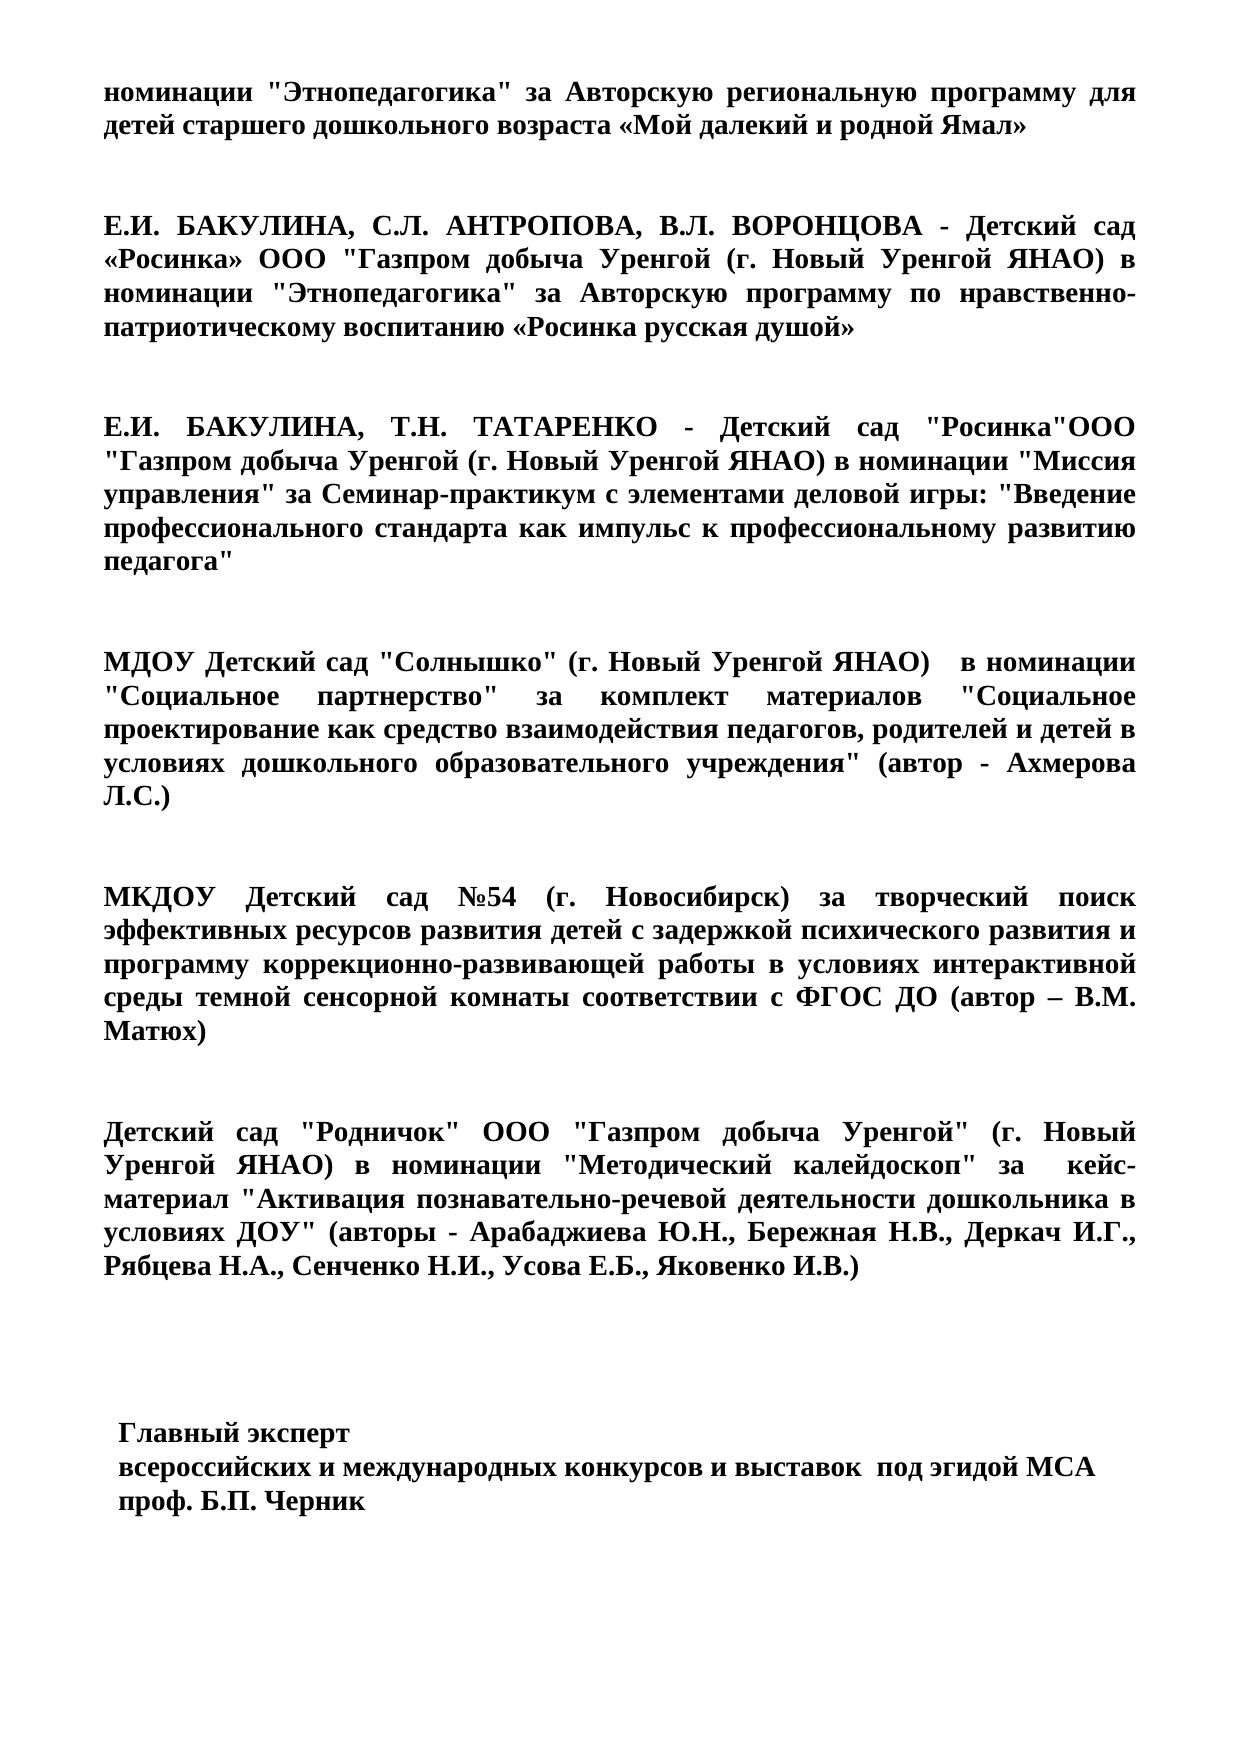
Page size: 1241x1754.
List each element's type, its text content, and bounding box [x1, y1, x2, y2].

text проф. Б.П. Черник [118, 1483, 1152, 1516]
text всероссийских и международных конкурсов и выставок под эгидой МСА [118, 1449, 1152, 1483]
text МДОУ Детский сад "Солнышко" (г. Новый Уренгой ЯНАО) в номинации "Социальное партнерство" за комплект материалов "Социальное проектирование как средство взаимодействия педагогов, родителей и детей в условиях дошкольного образовательного учреждения" (автор - Ахмерова Л.С.) [103, 644, 1137, 812]
text Детский сад "Родничок" ООО "Газпром добыча Уренгой" (г. Новый Уренгой ЯНАО) в номинации "Методический калейдоскоп" за кейс-материал "Активация познавательно-речевой деятельности дошкольника в условиях ДОУ" (авторы - Арабаджиева Ю.Н., Бережная Н.В., Деркач И.Г., Рябцева Н.А., Сенченко Н.И., Усова Е.Б., Яковенко И.В.) [103, 1114, 1137, 1281]
text Е.И. БАКУЛИНА, Т.Н. ТАТАРЕНКО - Детский сад "Росинка"ООО "Газпром добыча Уренгой (г. Новый Уренгой ЯНАО) в номинации "Миссия управления" за Семинар-практикум с элементами деловой игры: "Введение профессионального стандарта как импульс к профессиональному развитию педагога" [103, 409, 1137, 577]
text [103, 74, 1137, 141]
text Главный эксперт [118, 1416, 1152, 1449]
text МКДОУ Детский сад №54 (г. Новосибирск) за творческий поиск эффективных ресурсов развития детей с задержкой психического развития и программу коррекционно-развивающей работы в условиях интерактивной среды темной сенсорной комнаты соответствии с ФГОС ДО (автор – В.М. Матюх) [103, 879, 1137, 1047]
text Е.И. БАКУЛИНА, С.Л. АНТРОПОВА, В.Л. ВОРОНЦОВА - Детский сад «Росинка» ООО "Газпром добыча Уренгой (г. Новый Уренгой ЯНАО) в номинации "Этнопедагогика" за Авторскую программу по нравственно-патриотическому воспитанию «Росинка русская душой» [103, 208, 1137, 342]
